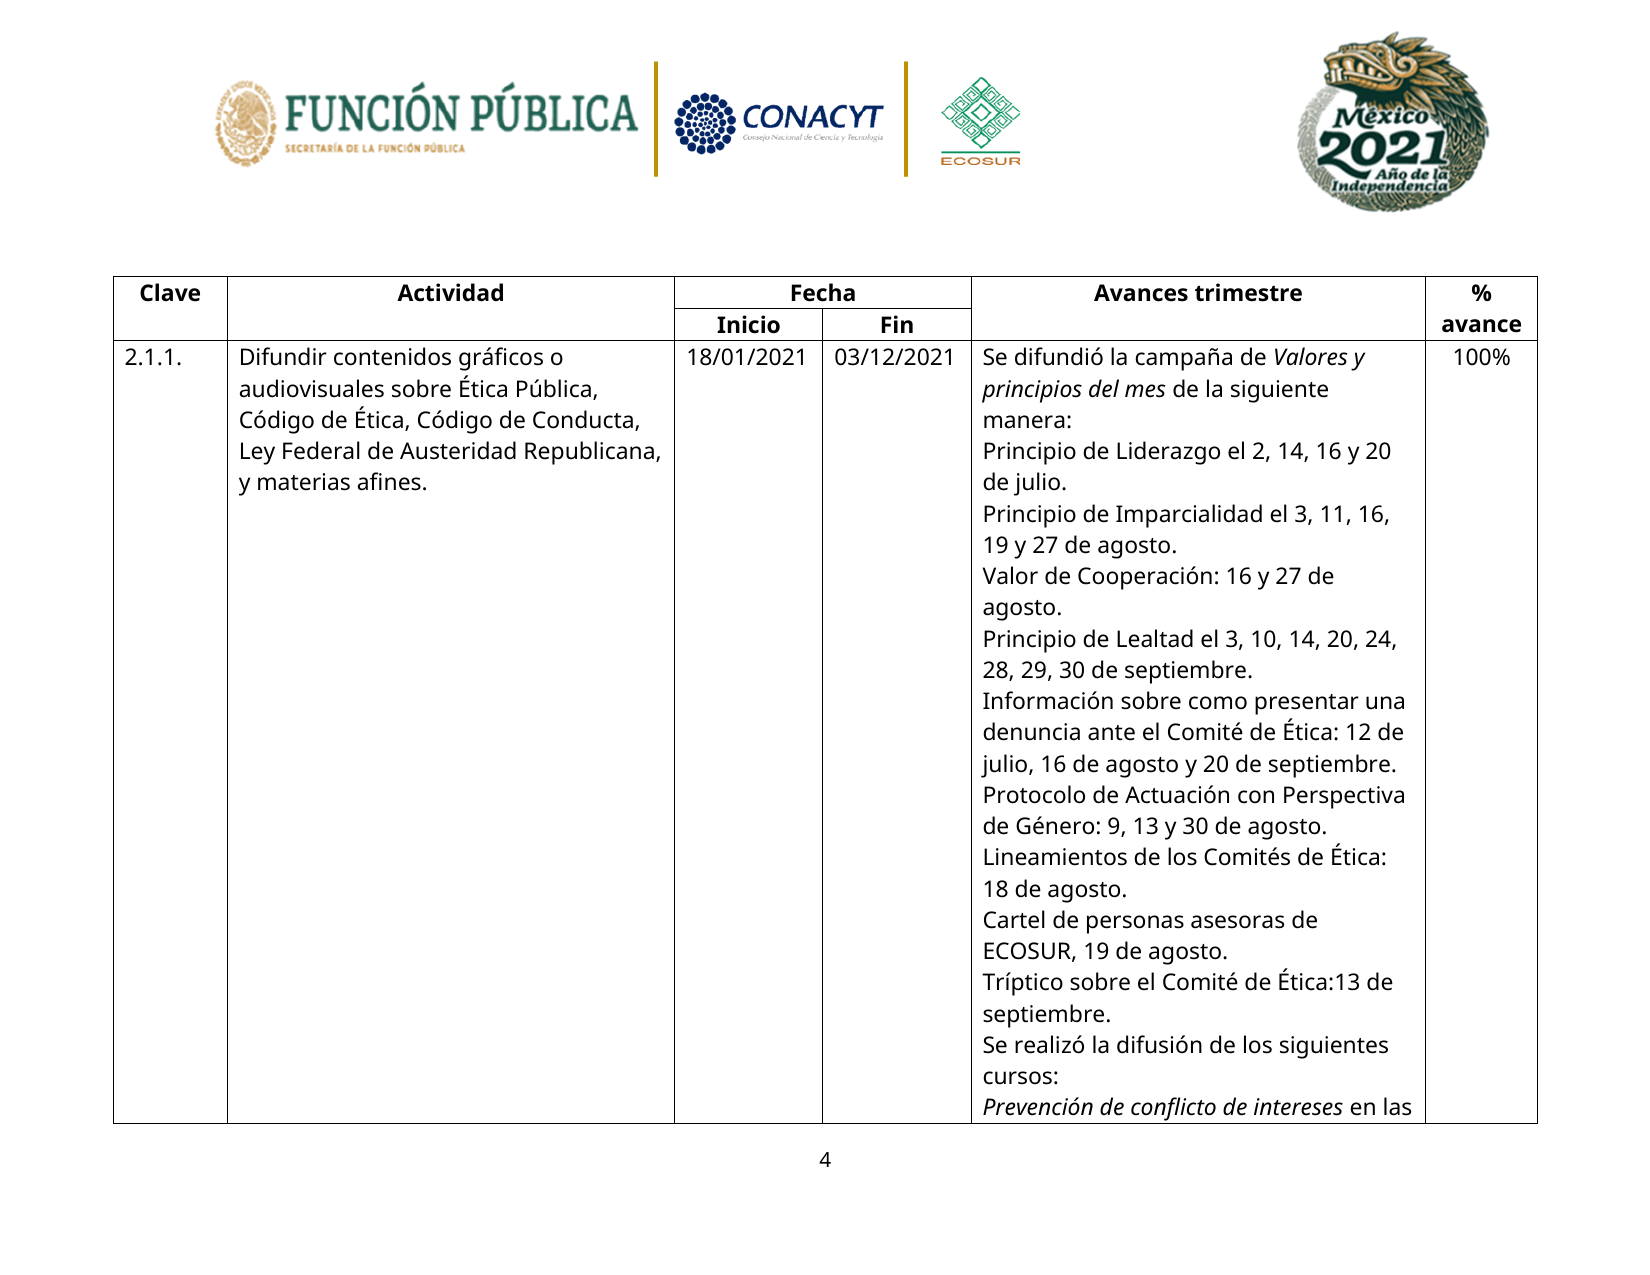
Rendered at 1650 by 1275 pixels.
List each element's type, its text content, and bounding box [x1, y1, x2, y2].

table_cell Fin [823, 309, 971, 340]
table_header % avance [1426, 277, 1537, 340]
picture [179, 61, 1021, 203]
table_header Avances trimestre [972, 277, 1425, 340]
picture [1295, 21, 1511, 225]
table_header Clave [114, 277, 227, 340]
table_cell Inicio [675, 309, 822, 340]
table_header Fecha [675, 277, 971, 308]
table_cell 2.1.1. [114, 341, 227, 1122]
table_cell 18/01/2021 [675, 341, 822, 1122]
table_cell 03/12/2021 [823, 341, 971, 1122]
table_header Actividad [228, 277, 674, 340]
table_cell 100% [1426, 341, 1537, 1122]
